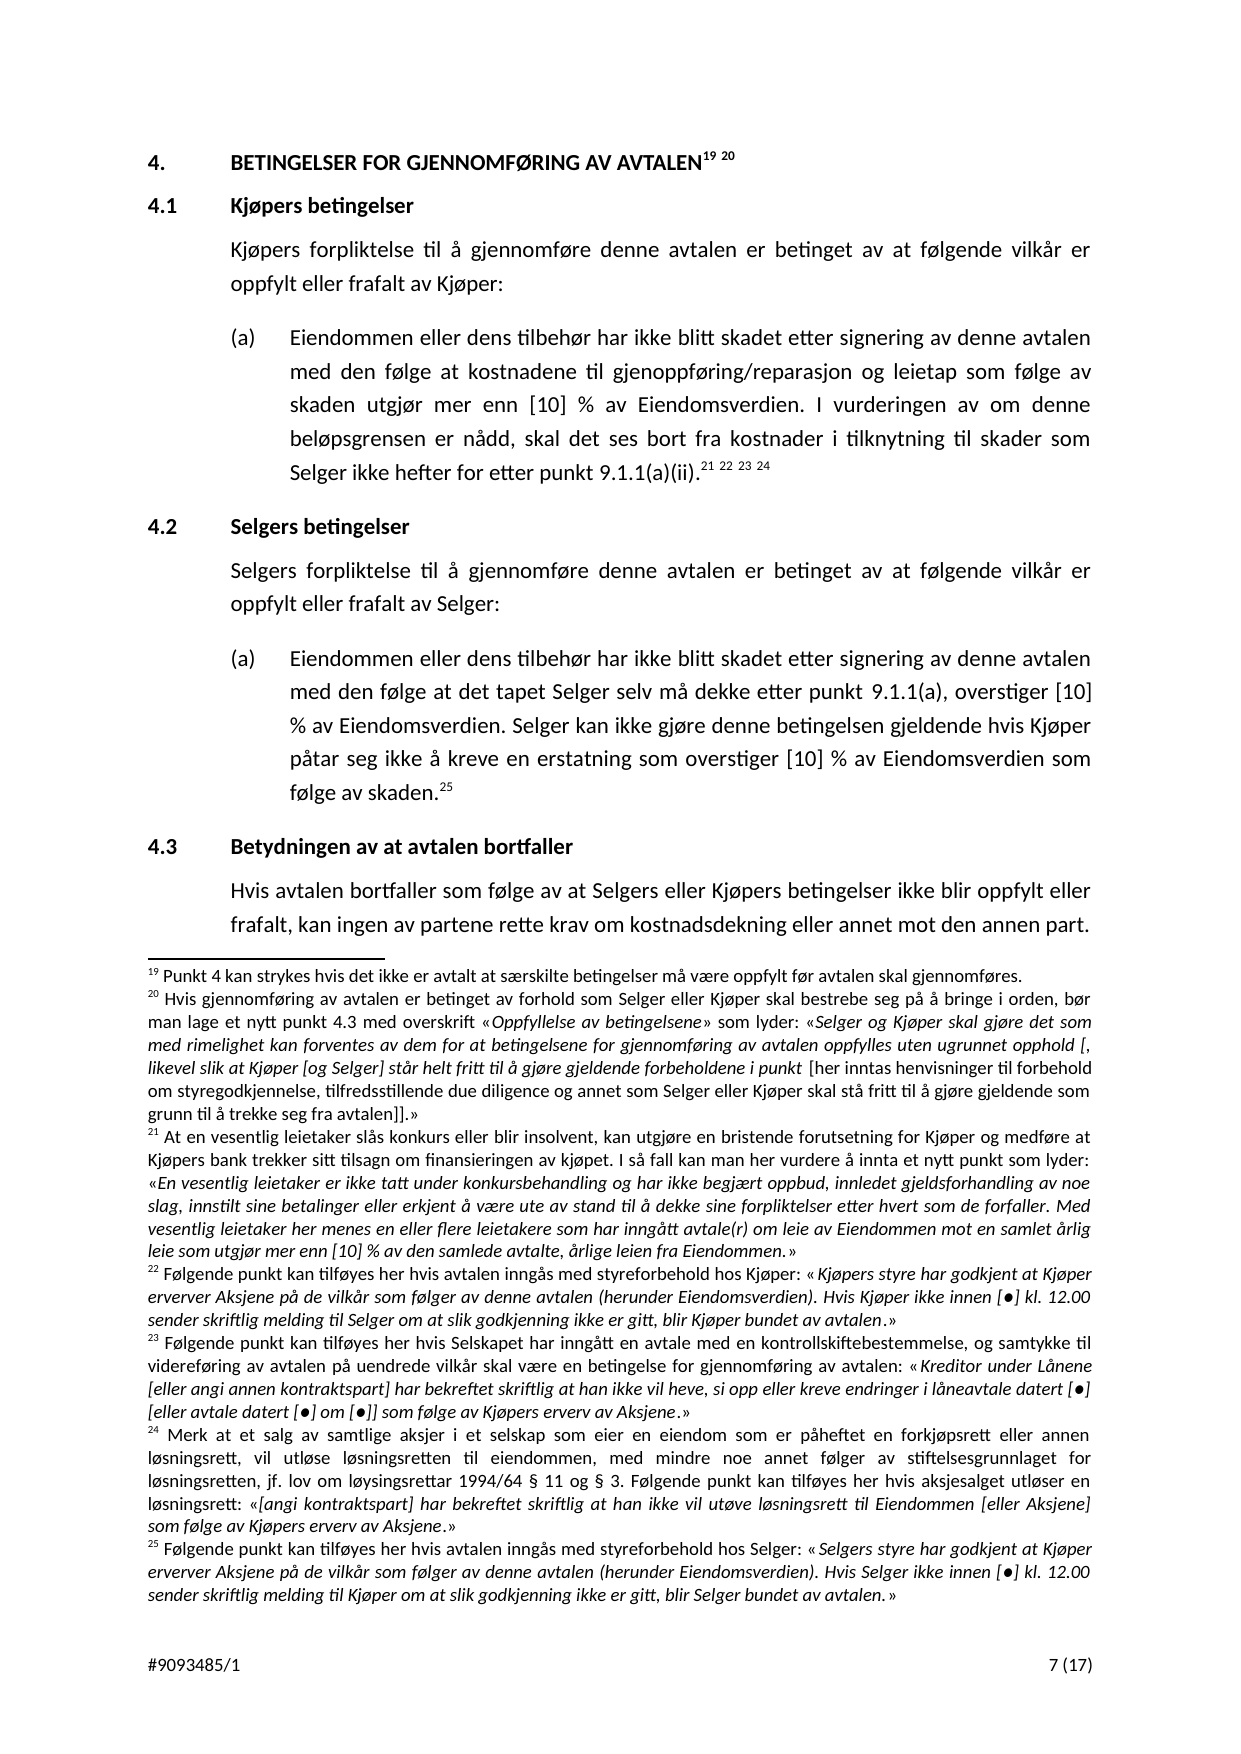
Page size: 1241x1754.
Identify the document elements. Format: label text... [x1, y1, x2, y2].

text Betydningen av at avtalen bortfaller [148, 832, 1092, 861]
list Kjøpers forpliktelse til å gjennomføre denne avtalen er betinget av at følgende vilkår er oppfylt eller frafalt av Kjøper: [230, 236, 1092, 297]
text Kjøpers betingelser [148, 192, 1092, 220]
text Eiendommen eller dens tilbehør har ikke blitt skadet etter signering av denne avtalen med den følge at kostnadene til gjenoppføring/reparasjon og leietap som følge av skaden utgjør mer enn [10] % av Eiendomsverdien. I vurderingen av om denne beløpsgrensen er nådd, skal det ses bort fra kostnader i tilknytning til skader som Selger ikke hefter for etter punkt 9.1(a)(ii). [230, 323, 1092, 486]
text Selgers betingelser [148, 512, 1092, 540]
list Selgers forpliktelse til å gjennomføre denne avtalen er betinget av at følgende vilkår er oppfylt eller frafalt av Selger: [230, 556, 1092, 618]
text Eiendommen eller dens tilbehør har ikke blitt skadet etter signering av denne avtalen med den følge at det tapet Selger selv må dekke etter punkt 9.1(a), overstiger [10] % av Eiendomsverdien. Selger kan ikke gjøre denne betingelsen gjeldende hvis Kjøper påtar seg ikke å kreve en erstatning som overstiger [10] % av Eiendomsverdien som følge av skaden. [230, 644, 1092, 806]
text Betingelser for gjennomføring av avtalen [148, 148, 1092, 176]
list Hvis avtalen bortfaller som følge av at Selgers eller Kjøpers betingelser ikke blir oppfylt eller frafalt, kan ingen av partene rette krav om kostnadsdekning eller annet mot den annen part. Hvis avtalen bortfaller som følge av at en part bryter sine plikter etter avtalen, kan den annen part likevel gjøre gjeldende erstatningskrav som følge av avtalebruddet. [230, 876, 1092, 938]
